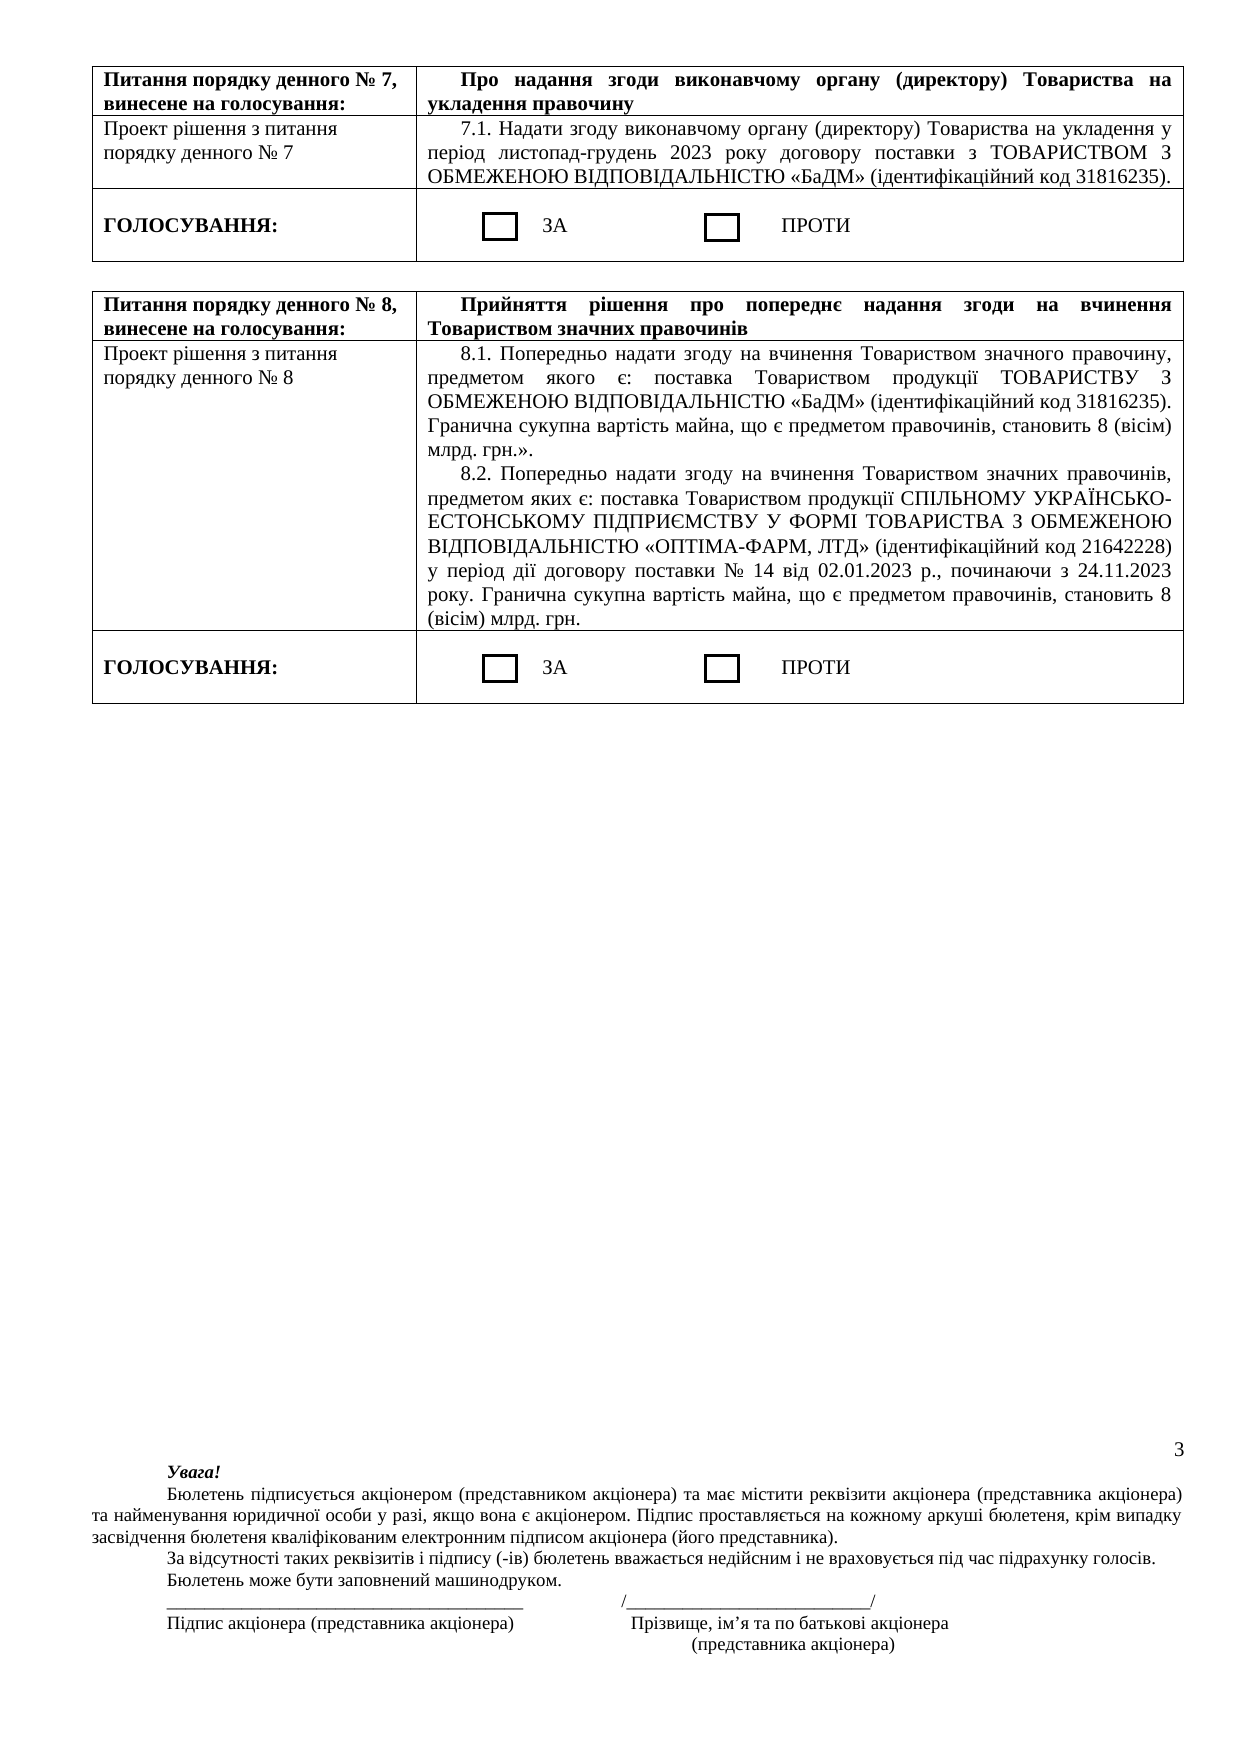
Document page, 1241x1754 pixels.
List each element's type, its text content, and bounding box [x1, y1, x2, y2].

table_cell Проект рішення з питання порядку денного № 8 [93, 341, 416, 630]
table_cell ЗА ПРОТИ [417, 631, 1183, 702]
table_header Про надання згоди виконавчому органу (директору) Товариства на укладення правочину [417, 67, 1183, 115]
table_header Питання порядку денного № 7, винесене на голосування: [93, 67, 416, 115]
table_header Питання порядку денного № 8, винесене на голосування: [93, 292, 416, 340]
table_header Прийняття рішення про попереднє надання згоди на вчинення Товариством значних правочинів [417, 292, 1183, 340]
table_cell ГОЛОСУВАННЯ: [93, 631, 416, 702]
table_cell 8.1. Попередньо надати згоду на вчинення Товариством значного правочину, предметом якого є: поставка Товариством продукції ТОВАРИСТВУ З ОБМЕЖЕНОЮ ВІДПОВІДАЛЬНІСТЮ «БаДМ» (ідентифікаційний код 31816235). Гранична сукупна вартість майна, що є предметом правочинів, становить 8 (вісім) млрд. грн.». 8.2. Попередньо надати згоду на вчинення Товариством значних правочинів, предметом яких є: поставка Товариством продукції СПІЛЬНОМУ УКРАЇНСЬКО-ЕСТОНСЬКОМУ ПІДПРИЄМСТВУ У ФОРМІ ТОВАРИСТВА З ОБМЕЖЕНОЮ ВІДПОВІДАЛЬНІСТЮ «ОПТІМА-ФАРМ, ЛТД» (ідентифікаційний код 21642228) у період дії договору поставки № 14 від 02.01.2023 р., починаючи з 24.11.2023 року. Гранична сукупна вартість майна, що є предметом правочинів, становить 8 (вісім) млрд. грн. [417, 341, 1183, 630]
table_cell Проект рішення з питання порядку денного № 7 [93, 116, 416, 188]
table_cell ГОЛОСУВАННЯ: [93, 189, 416, 261]
table_cell 7.1. Надати згоду виконавчому органу (директору) Товариства на укладення у період листопад-грудень 2023 року договору поставки з ТОВАРИСТВОМ З ОБМЕЖЕНОЮ ВІДПОВІДАЛЬНІСТЮ «БаДМ» (ідентифікаційний код 31816235). [417, 116, 1183, 188]
table_cell ЗА ПРОТИ [417, 189, 1183, 261]
